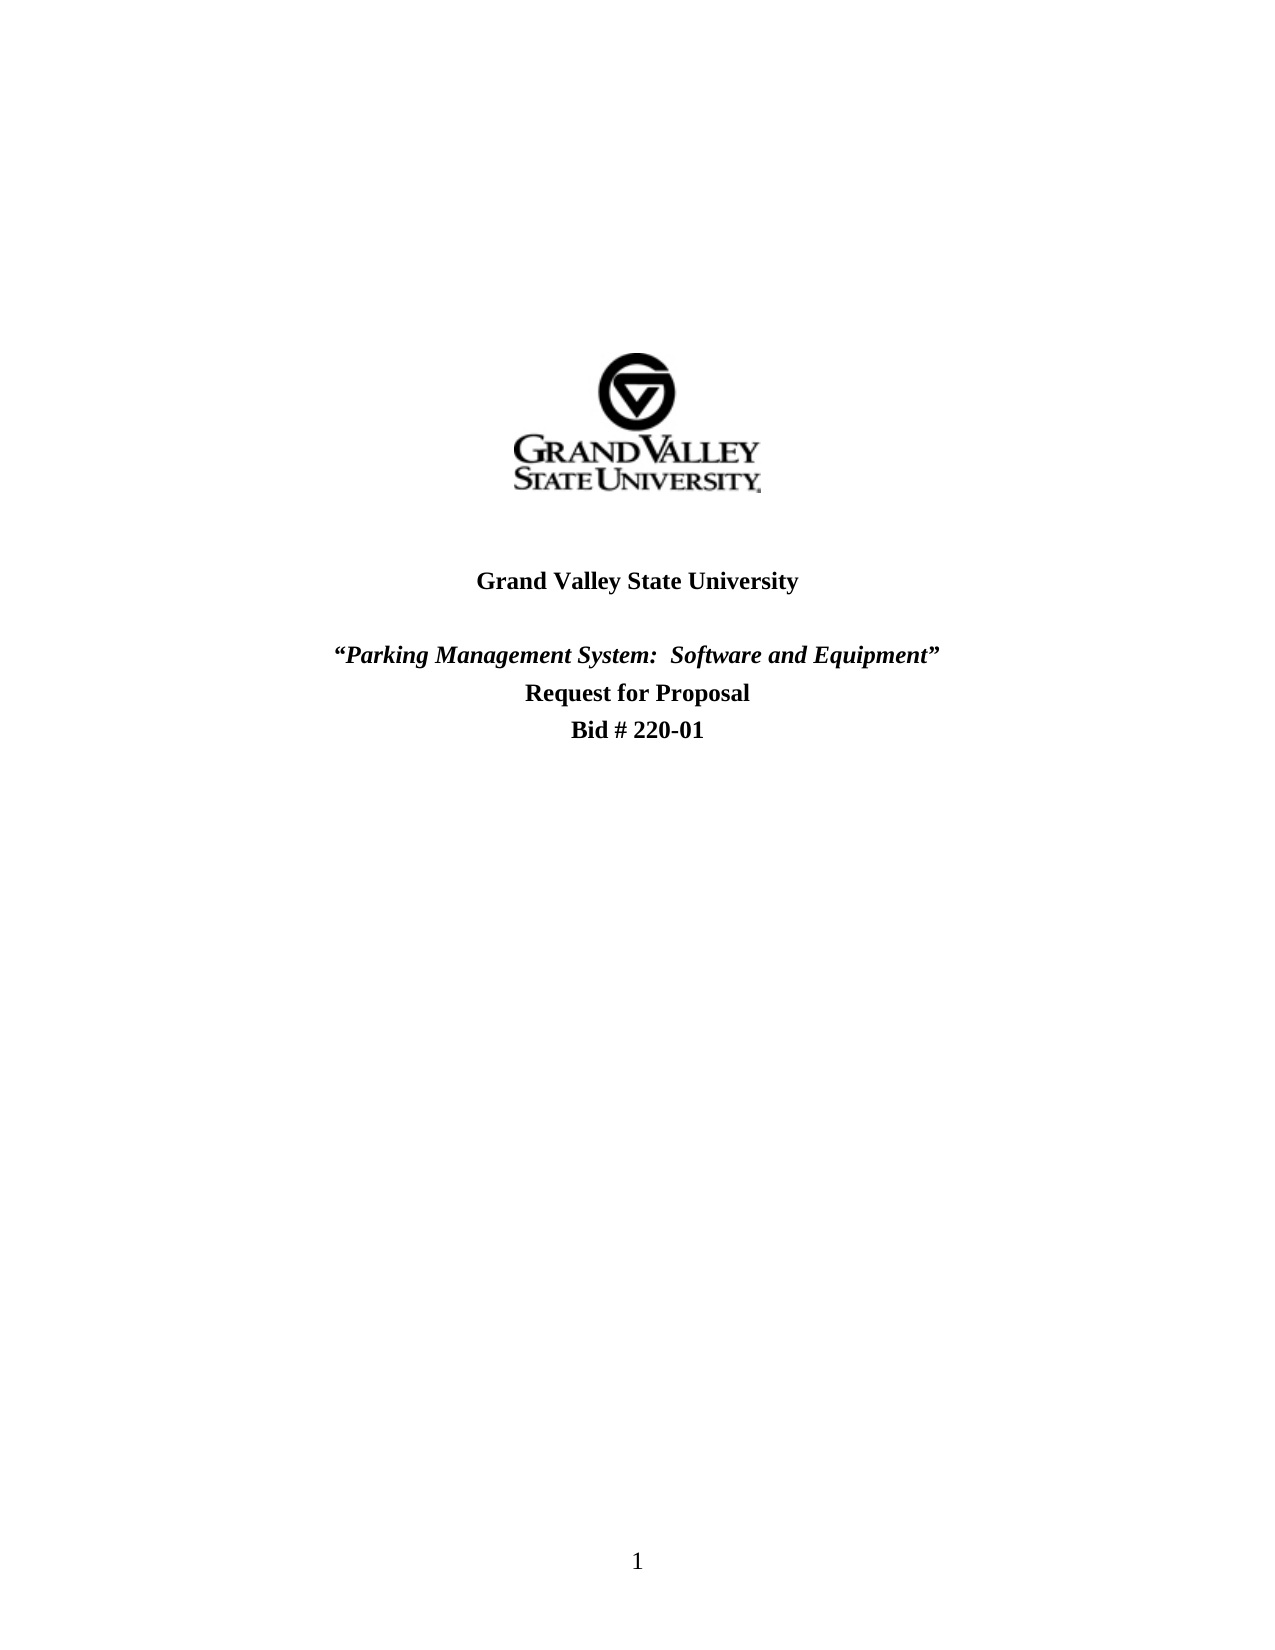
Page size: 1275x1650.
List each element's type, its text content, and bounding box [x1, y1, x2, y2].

text “Parking Management System: Software and Equipment” [75, 641, 1200, 669]
text Grand Valley State University [75, 566, 1200, 595]
picture [514, 353, 761, 493]
text Bid # 220-01 [75, 715, 1200, 743]
text Request for Proposal [75, 678, 1200, 706]
